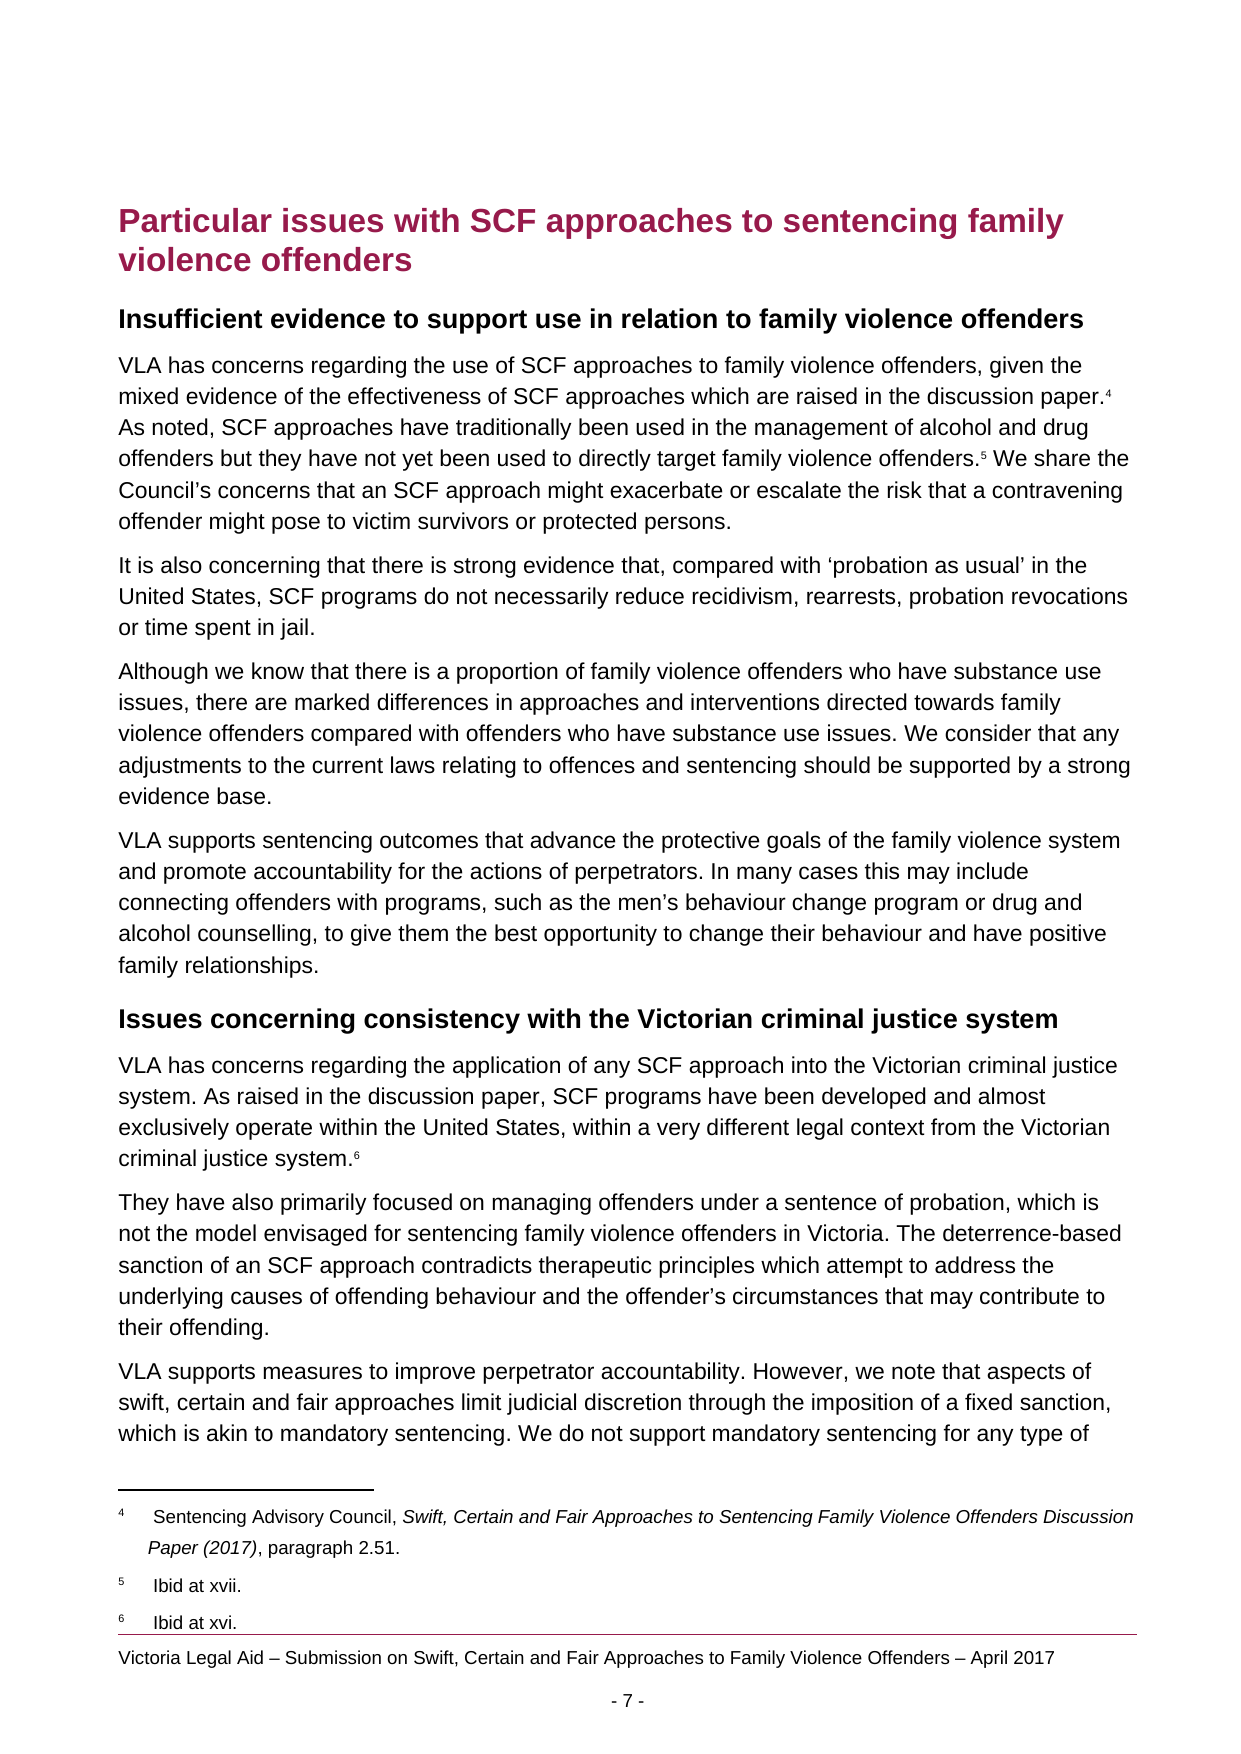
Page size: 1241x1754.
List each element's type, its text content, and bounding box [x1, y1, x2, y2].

subtitle Particular issues with SCF approaches to sentencing family violence offenders [118, 201, 1137, 278]
text It is also concerning that there is strong evidence that, compared with ‘probation as usual’ in the United States, SCF programs do not necessarily reduce recidivism, rearrests, probation revocations or time spent in jail. [118, 547, 1137, 641]
text VLA has concerns regarding the application of any SCF approach into the Victorian criminal justice system. As raised in the discussion paper, SCF programs have been developed and almost exclusively operate within the United States, within a very different legal context from the Victorian criminal justice system. [118, 1047, 1137, 1172]
text Although we know that there is a proportion of family violence offenders who have substance use issues, there are marked differences in approaches and interventions directed towards family violence offenders compared with offenders who have substance use issues. We consider that any adjustments to the current laws relating to offences and sentencing should be supported by a strong evidence base. [118, 653, 1137, 809]
subtitle Insufficient evidence to support use in relation to family violence offenders [118, 303, 1137, 334]
subtitle Issues concerning consistency with the Victorian criminal justice system [118, 1003, 1137, 1034]
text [118, 1353, 1137, 1447]
text VLA supports sentencing outcomes that advance the protective goals of the family violence system and promote accountability for the actions of perpetrators. In many cases this may include connecting offenders with programs, such as the men’s behaviour change program or drug and alcohol counselling, to give them the best opportunity to change their behaviour and have positive family relationships. [118, 822, 1137, 978]
text VLA has concerns regarding the use of SCF approaches to family violence offenders, given the mixed evidence of the effectiveness of SCF approaches which are raised in the discussion paper. As noted, SCF approaches have traditionally been used in the management of alcohol and drug offenders but they have not yet been used to directly target family violence offenders. We share the Council’s concerns that an SCF approach might exacerbate or escalate the risk that a contravening offender might pose to victim survivors or protected persons. [118, 347, 1137, 534]
text They have also primarily focused on managing offenders under a sentence of probation, which is not the model envisaged for sentencing family violence offenders in Victoria. The deterrence-based sanction of an SCF approach contradicts therapeutic principles which attempt to address the underlying causes of offending behaviour and the offender’s circumstances that may contribute to their offending. [118, 1184, 1137, 1341]
